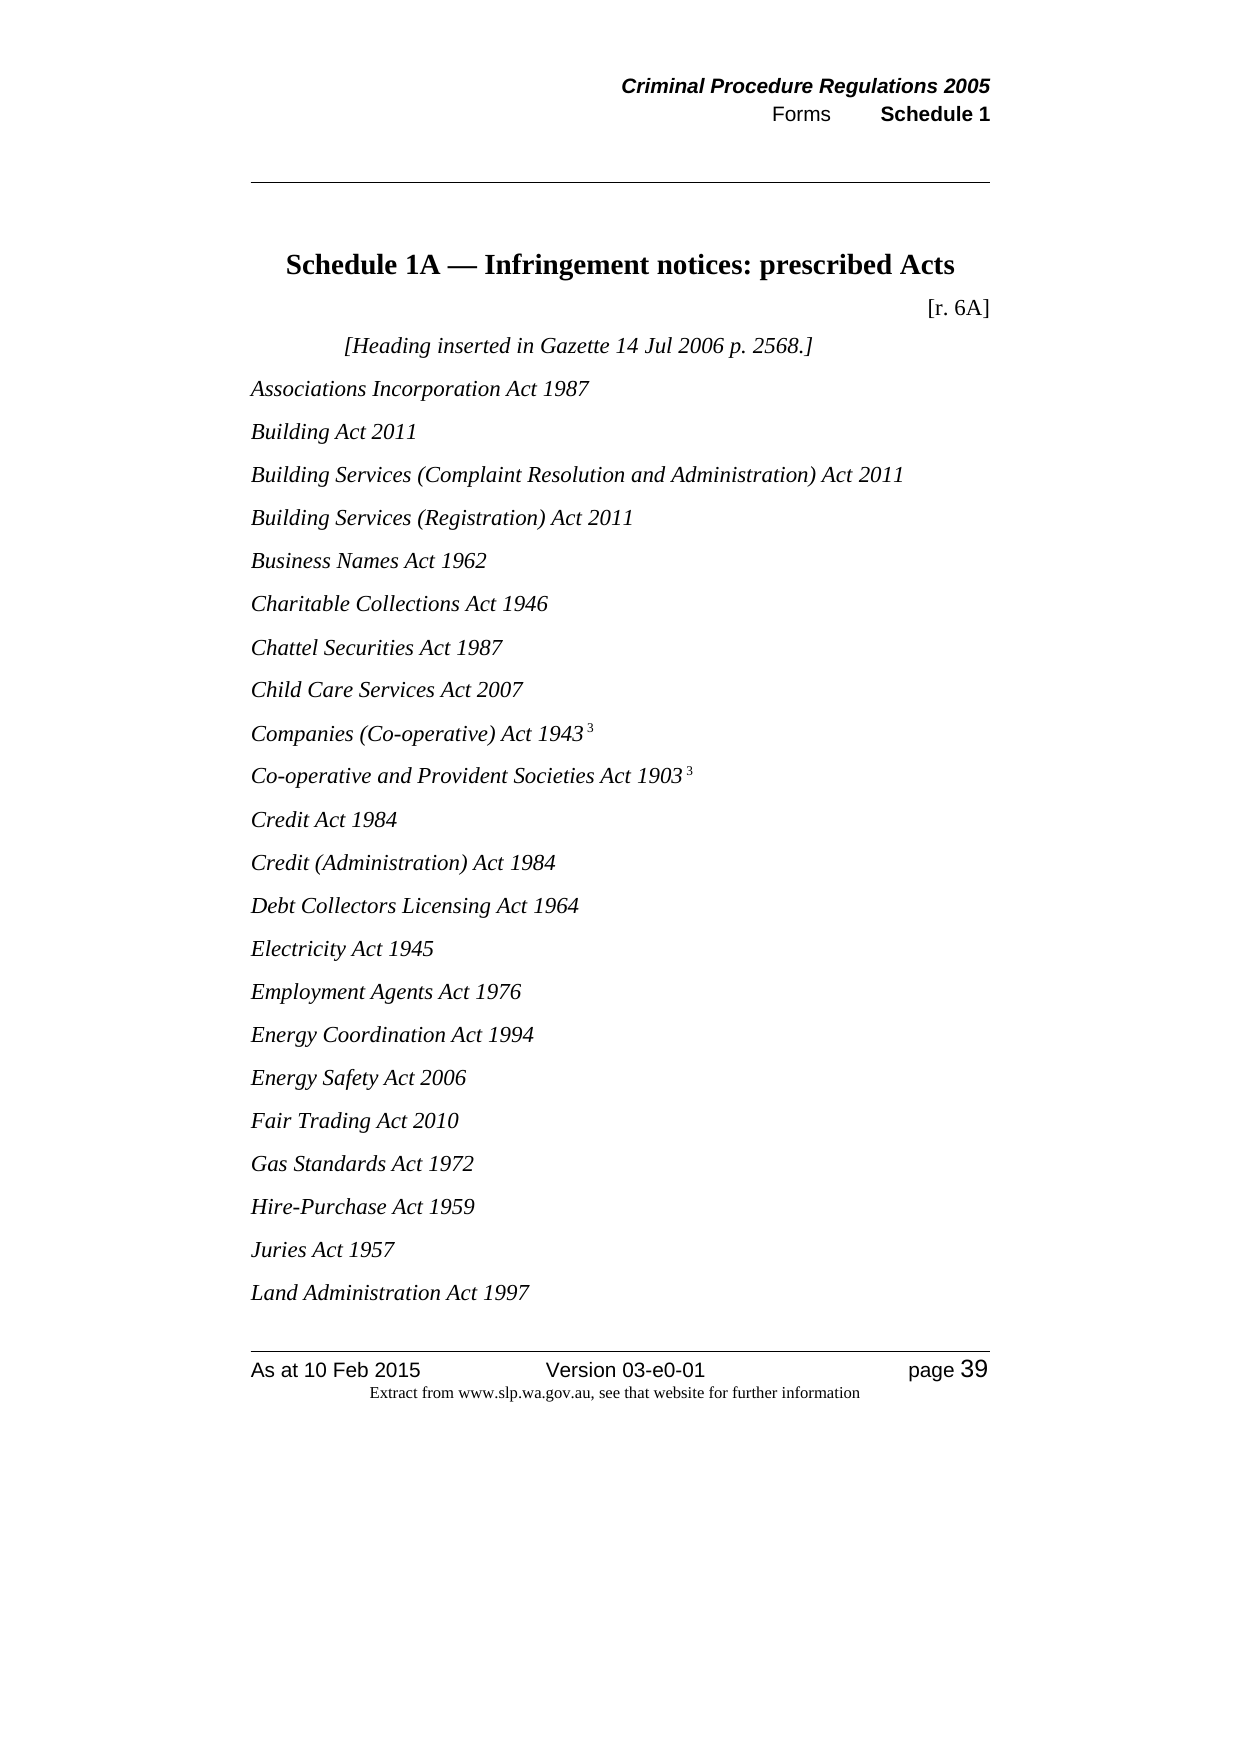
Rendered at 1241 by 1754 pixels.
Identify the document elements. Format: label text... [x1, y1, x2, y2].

text Building Services (Registration) Act 2011 [251, 504, 990, 531]
text Hire-Purchase Act 1959 [251, 1193, 990, 1219]
text Debt Collectors Licensing Act 1964 [251, 892, 990, 918]
text [r. 6A] [251, 293, 990, 320]
text Companies (Co-operative) Act 1943 3 [251, 719, 990, 746]
subtitle Schedule 1A — Infringement notices: prescribed Acts [251, 247, 990, 281]
text Building Services (Complaint Resolution and Administration) Act 2011 [251, 461, 990, 488]
text Building Act 2011 [251, 418, 990, 445]
text Land Administration Act 1997 [251, 1279, 990, 1305]
text Juries Act 1957 [251, 1236, 990, 1262]
text Credit Act 1984 [251, 806, 990, 832]
text Business Names Act 1962 [251, 547, 990, 574]
text Energy Coordination Act 1994 [251, 1021, 990, 1047]
text Electricity Act 1945 [251, 935, 990, 961]
text Associations Incorporation Act 1987 [251, 375, 990, 402]
text [Heading inserted in Gazette 14 Jul 2006 p. 2568.] [251, 332, 990, 359]
text Fair Trading Act 2010 [251, 1107, 990, 1133]
text Energy Safety Act 2006 [251, 1064, 990, 1090]
text Employment Agents Act 1976 [251, 978, 990, 1004]
text Gas Standards Act 1972 [251, 1150, 990, 1176]
text Chattel Securities Act 1987 [251, 633, 990, 660]
text Co-operative and Provident Societies Act 1903 3 [251, 763, 990, 789]
text Credit (Administration) Act 1984 [251, 849, 990, 875]
text Charitable Collections Act 1946 [251, 591, 990, 617]
text Child Care Services Act 2007 [251, 677, 990, 703]
